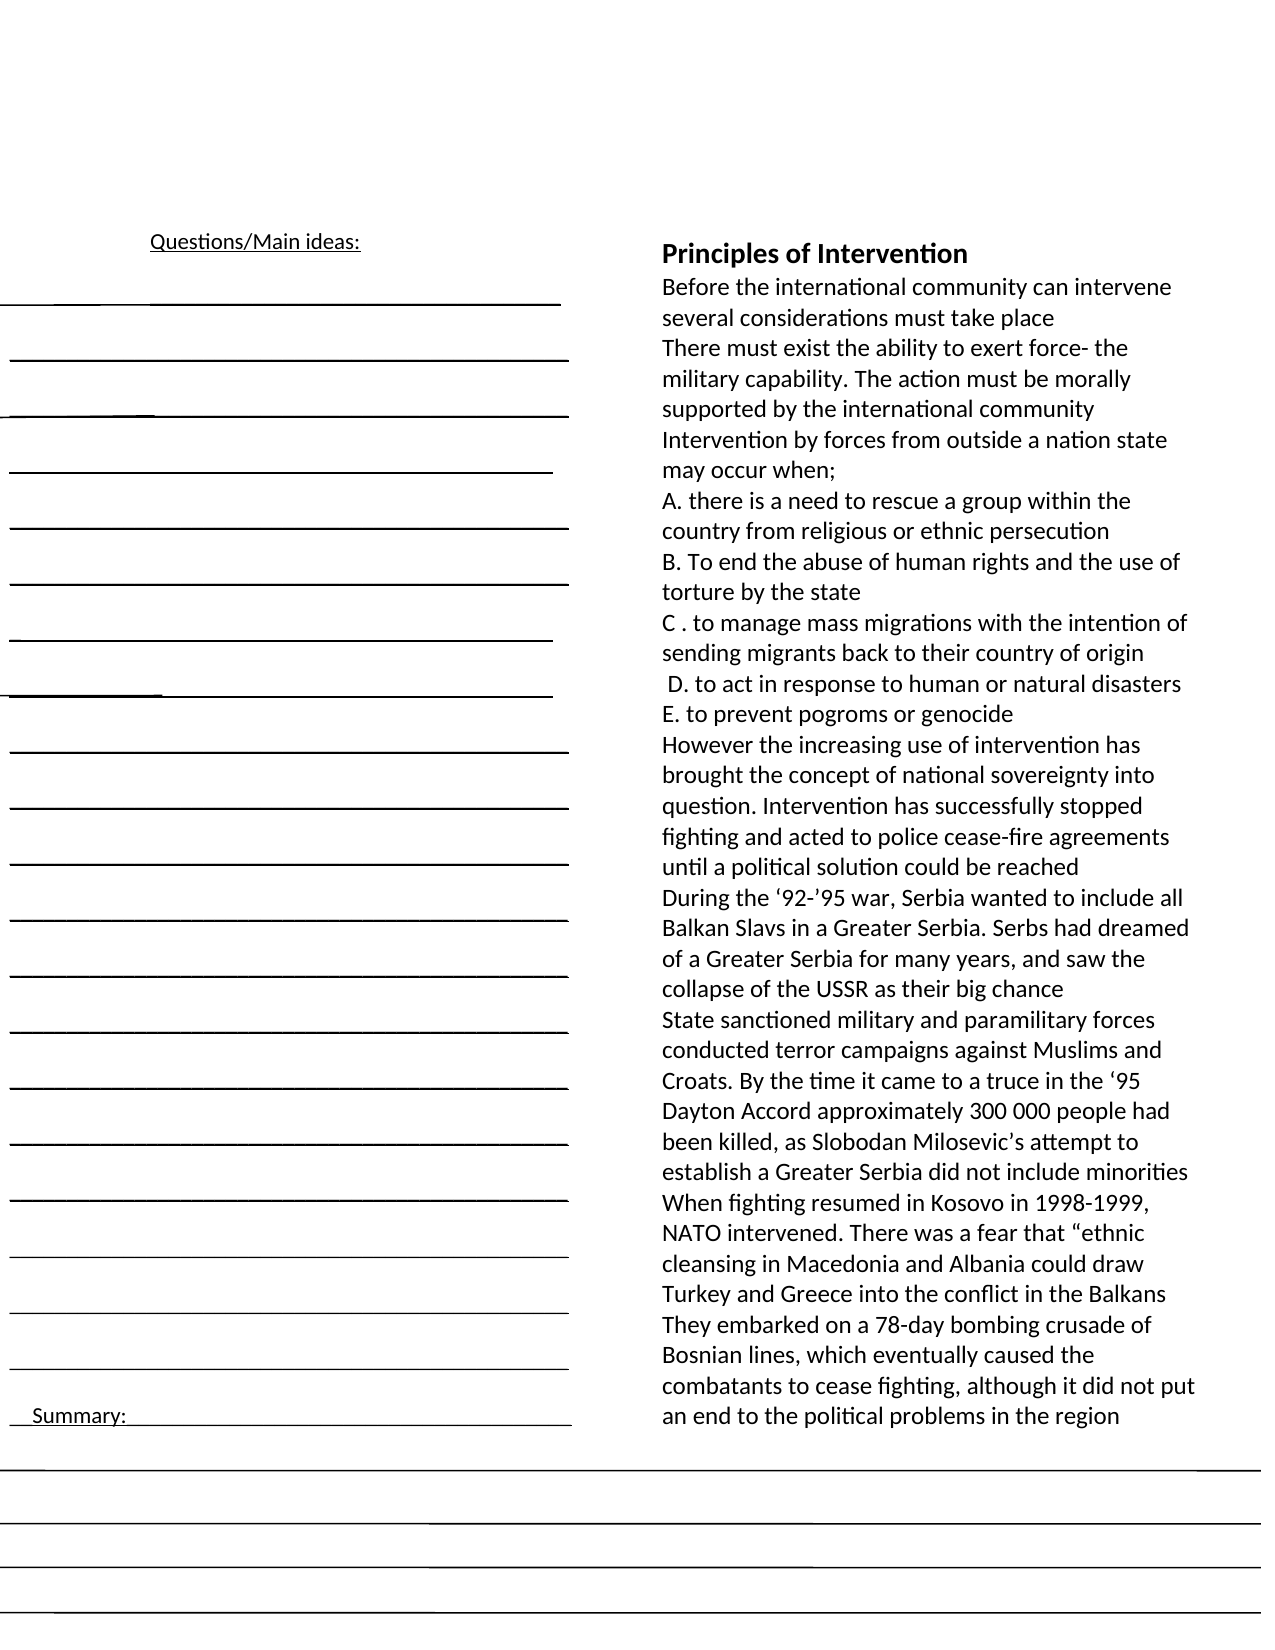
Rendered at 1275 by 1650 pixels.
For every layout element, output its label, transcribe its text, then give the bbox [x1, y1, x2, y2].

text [9, 280, 572, 1425]
text Questions/Main ideas: [150, 227, 628, 255]
